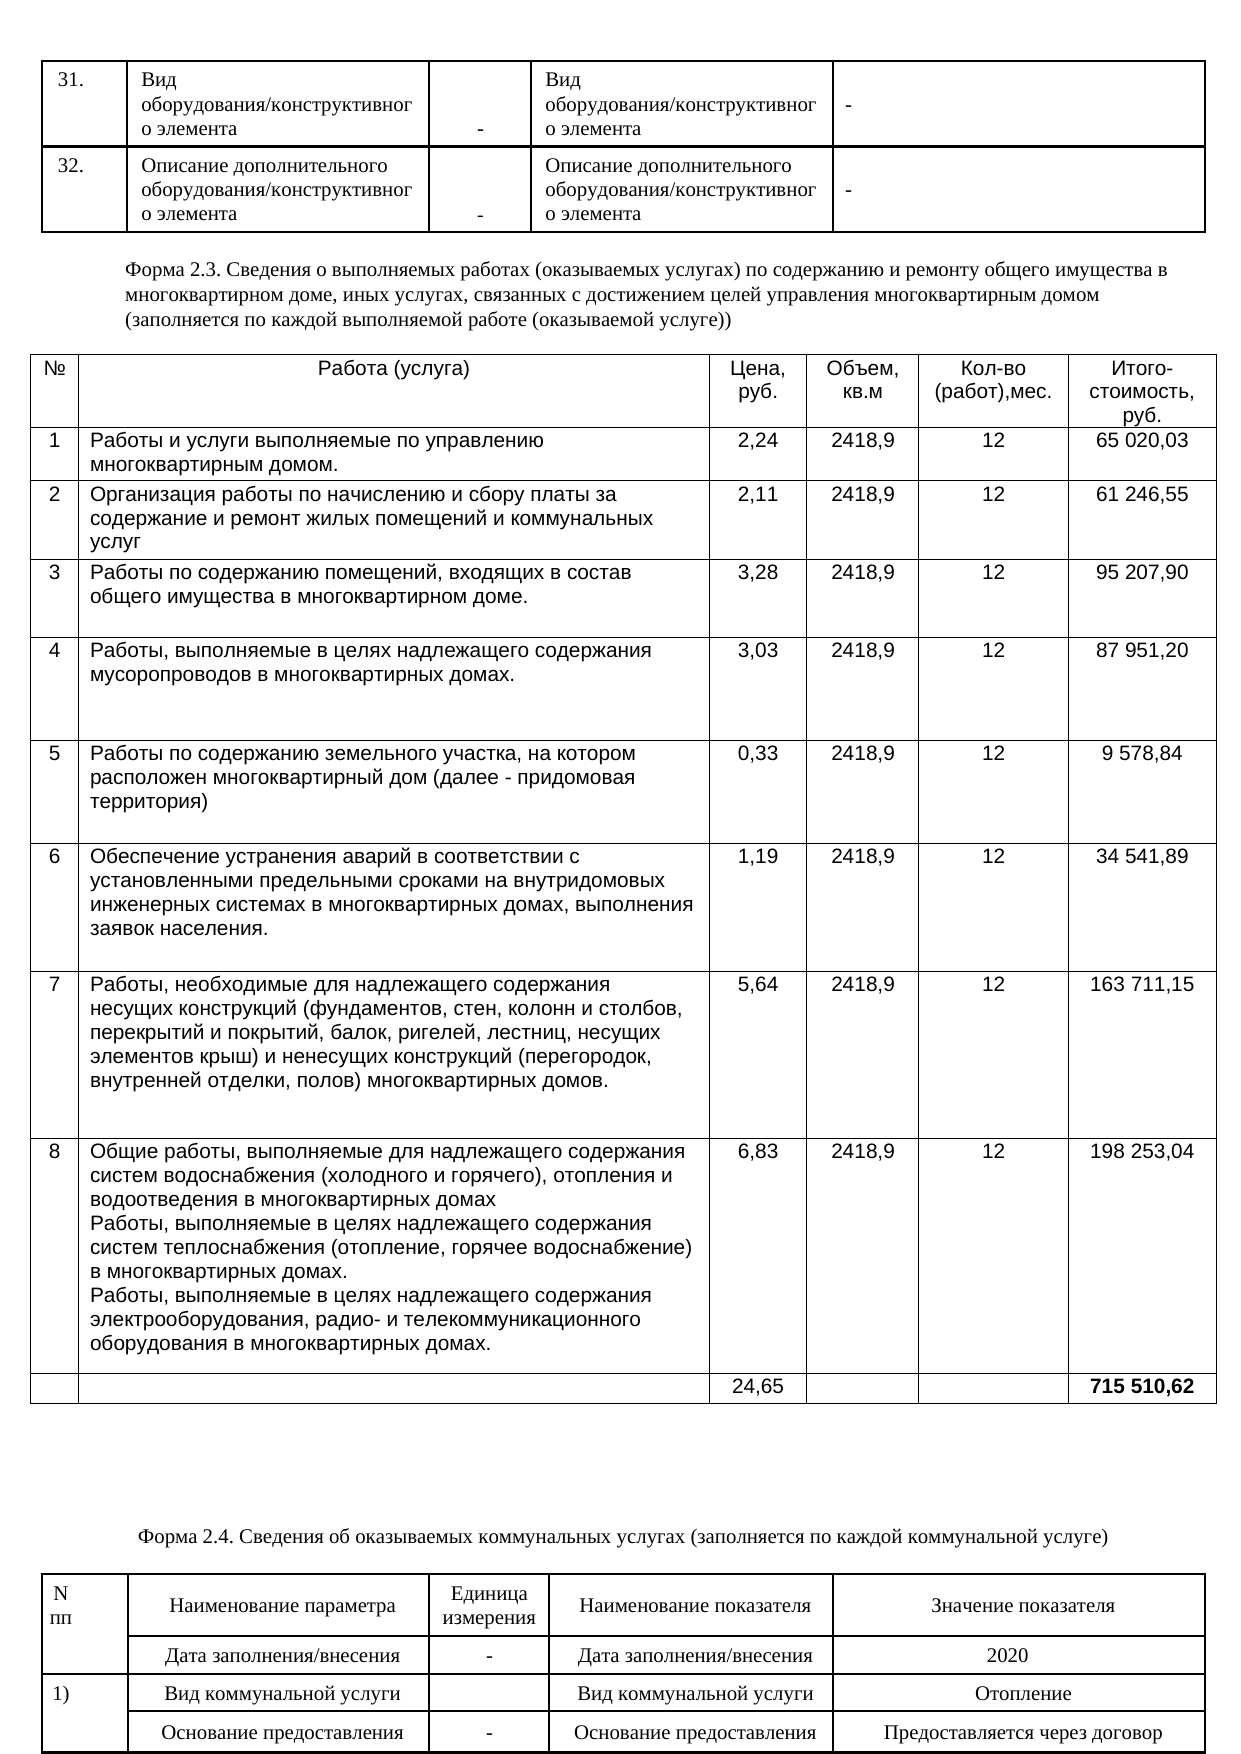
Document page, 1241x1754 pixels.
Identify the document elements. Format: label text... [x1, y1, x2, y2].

table_cell Общие работы, выполняемые для надлежащего содержания систем водоснабжения (холодного и горячего), отопления и водоотведения в многоквартирных домах Работы, выполняемые в целях надлежащего содержания систем теплоснабжения (отопление, горячее водоснабжение) в многоквартирных домах. Работы, выполняемые в целях надлежащего содержания электрооборудования, радио- и телекоммуникационного оборудования в многоквартирных домах. [79, 1139, 709, 1373]
table_header - [834, 62, 1204, 145]
table_cell 12 [919, 972, 1068, 1138]
table_cell 5,64 [710, 972, 806, 1138]
table_cell - [430, 1637, 548, 1673]
table_cell 0,33 [710, 741, 806, 843]
table_header Кол-во (работ),мес. [919, 355, 1068, 427]
table_cell 65 020,03 [1069, 428, 1216, 480]
table_cell 32. [43, 148, 126, 231]
table_cell 2,11 [710, 481, 806, 558]
table_cell 9 578,84 [1069, 741, 1216, 843]
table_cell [129, 1712, 428, 1751]
table_header Единица измерения [430, 1575, 548, 1635]
table_cell 2418,9 [807, 481, 918, 558]
table_cell Вид коммунальной услуги [129, 1675, 428, 1710]
table_cell 2,24 [710, 428, 806, 480]
table_cell 12 [919, 1139, 1068, 1373]
table_cell 4 [31, 638, 78, 740]
table_cell 2418,9 [807, 972, 918, 1138]
table_cell 12 [919, 844, 1068, 971]
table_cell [550, 1712, 832, 1751]
table_header Цена, руб. [710, 355, 806, 427]
table_cell - [430, 148, 530, 231]
table_header Значение показателя [834, 1575, 1204, 1635]
table_cell 2 [31, 481, 78, 558]
table_cell 3,28 [710, 560, 806, 637]
table_cell 715 510,62 [1069, 1374, 1216, 1403]
table_cell [919, 1374, 1068, 1403]
table_cell Работы по содержанию земельного участка, на котором расположен многоквартирный дом (далее - придомовая территория) [79, 741, 709, 843]
table_cell Дата заполнения/внесения [129, 1637, 428, 1673]
table_cell 3,03 [710, 638, 806, 740]
table_header 31. [43, 62, 126, 145]
table_cell 12 [919, 638, 1068, 740]
table_cell 2418,9 [807, 428, 918, 480]
table_cell 2418,9 [807, 1139, 918, 1373]
table_header Итого-стоимость, руб. [1069, 355, 1216, 427]
table_cell 198 253,04 [1069, 1139, 1216, 1373]
table_cell Описание дополнительного оборудования/конструктивног о элемента [128, 148, 428, 231]
table_header Вид оборудования/конструктивног о элемента [128, 62, 428, 145]
table_cell 2418,9 [807, 844, 918, 971]
table_cell Описание дополнительного оборудования/конструктивног о элемента [532, 148, 832, 231]
table_cell [807, 1374, 918, 1403]
table_header Вид оборудования/конструктивног о элемента [532, 62, 832, 145]
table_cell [834, 1712, 1204, 1751]
table_cell Отопление [834, 1675, 1204, 1710]
table_cell 2418,9 [807, 560, 918, 637]
table_header Работа (услуга) [79, 355, 709, 427]
table_cell 87 951,20 [1069, 638, 1216, 740]
table_cell 8 [31, 1139, 78, 1373]
table_cell 6 [31, 844, 78, 971]
table_cell Организация работы по начислению и сбору платы за содержание и ремонт жилых помещений и коммунальных услуг [79, 481, 709, 558]
table_header - [430, 62, 530, 145]
text Форма 2.4. Сведения об оказываемых коммунальных услугах (заполняется по каждой коммунальной услуге) [42, 1524, 1205, 1548]
table_cell Работы, необходимые для надлежащего содержания несущих конструкций (фундаментов, стен, колонн и столбов, перекрытий и покрытий, балок, ригелей, лестниц, несущих элементов крыш) и ненесущих конструкций (перегородок, внутренней отделки, полов) многоквартирных домов. [79, 972, 709, 1138]
table_cell 95 207,90 [1069, 560, 1216, 637]
table_cell 6,83 [710, 1139, 806, 1373]
table_cell 12 [919, 428, 1068, 480]
table_cell 34 541,89 [1069, 844, 1216, 971]
table_cell 1) [43, 1675, 127, 1751]
table_cell [31, 1374, 78, 1403]
table_header N пп [43, 1575, 127, 1673]
table_cell 5 [31, 741, 78, 843]
table_cell Работы и услуги выполняемые по управлению многоквартирным домом. [79, 428, 709, 480]
table_cell [430, 1675, 548, 1710]
table_cell 3 [31, 560, 78, 637]
table_cell 7 [31, 972, 78, 1138]
table_cell - [430, 1712, 548, 1751]
table_cell Работы, выполняемые в целях надлежащего содержания мусоропроводов в многоквартирных домах. [79, 638, 709, 740]
table_header № [31, 355, 78, 427]
table_cell 2418,9 [807, 638, 918, 740]
table_cell - [834, 148, 1204, 231]
table_cell Работы по содержанию помещений, входящих в состав общего имущества в многоквартирном доме. [79, 560, 709, 637]
table_cell 12 [919, 741, 1068, 843]
table_header Наименование параметра [129, 1575, 428, 1635]
table_cell 2418,9 [807, 741, 918, 843]
table_cell 1,19 [710, 844, 806, 971]
table_cell 163 711,15 [1069, 972, 1216, 1138]
table_header Наименование показателя [550, 1575, 832, 1635]
table_cell Обеспечение устранения аварий в соответствии с установленными предельными сроками на внутридомовых инженерных системах в многоквартирных домах, выполнения заявок населения. [79, 844, 709, 971]
table_cell [79, 1374, 709, 1403]
table_cell Дата заполнения/внесения [550, 1637, 832, 1673]
table_header Объем, кв.м [807, 355, 918, 427]
table_cell 12 [919, 481, 1068, 558]
table_cell 61 246,55 [1069, 481, 1216, 558]
table_cell 1 [31, 428, 78, 480]
table_cell 24,65 [710, 1374, 806, 1403]
table_cell Вид коммунальной услуги [550, 1675, 832, 1710]
text Форма 2.3. Сведения о выполняемых работах (оказываемых услугах) по содержанию и ремонту общего имущества в многоквартирном доме, иных услугах, связанных с достижением целей управления многоквартирным домом (заполняется по каждой выполняемой работе (оказываемой услуге)) [125, 257, 1173, 331]
table_cell 2020 [834, 1637, 1204, 1673]
table_cell 12 [919, 560, 1068, 637]
